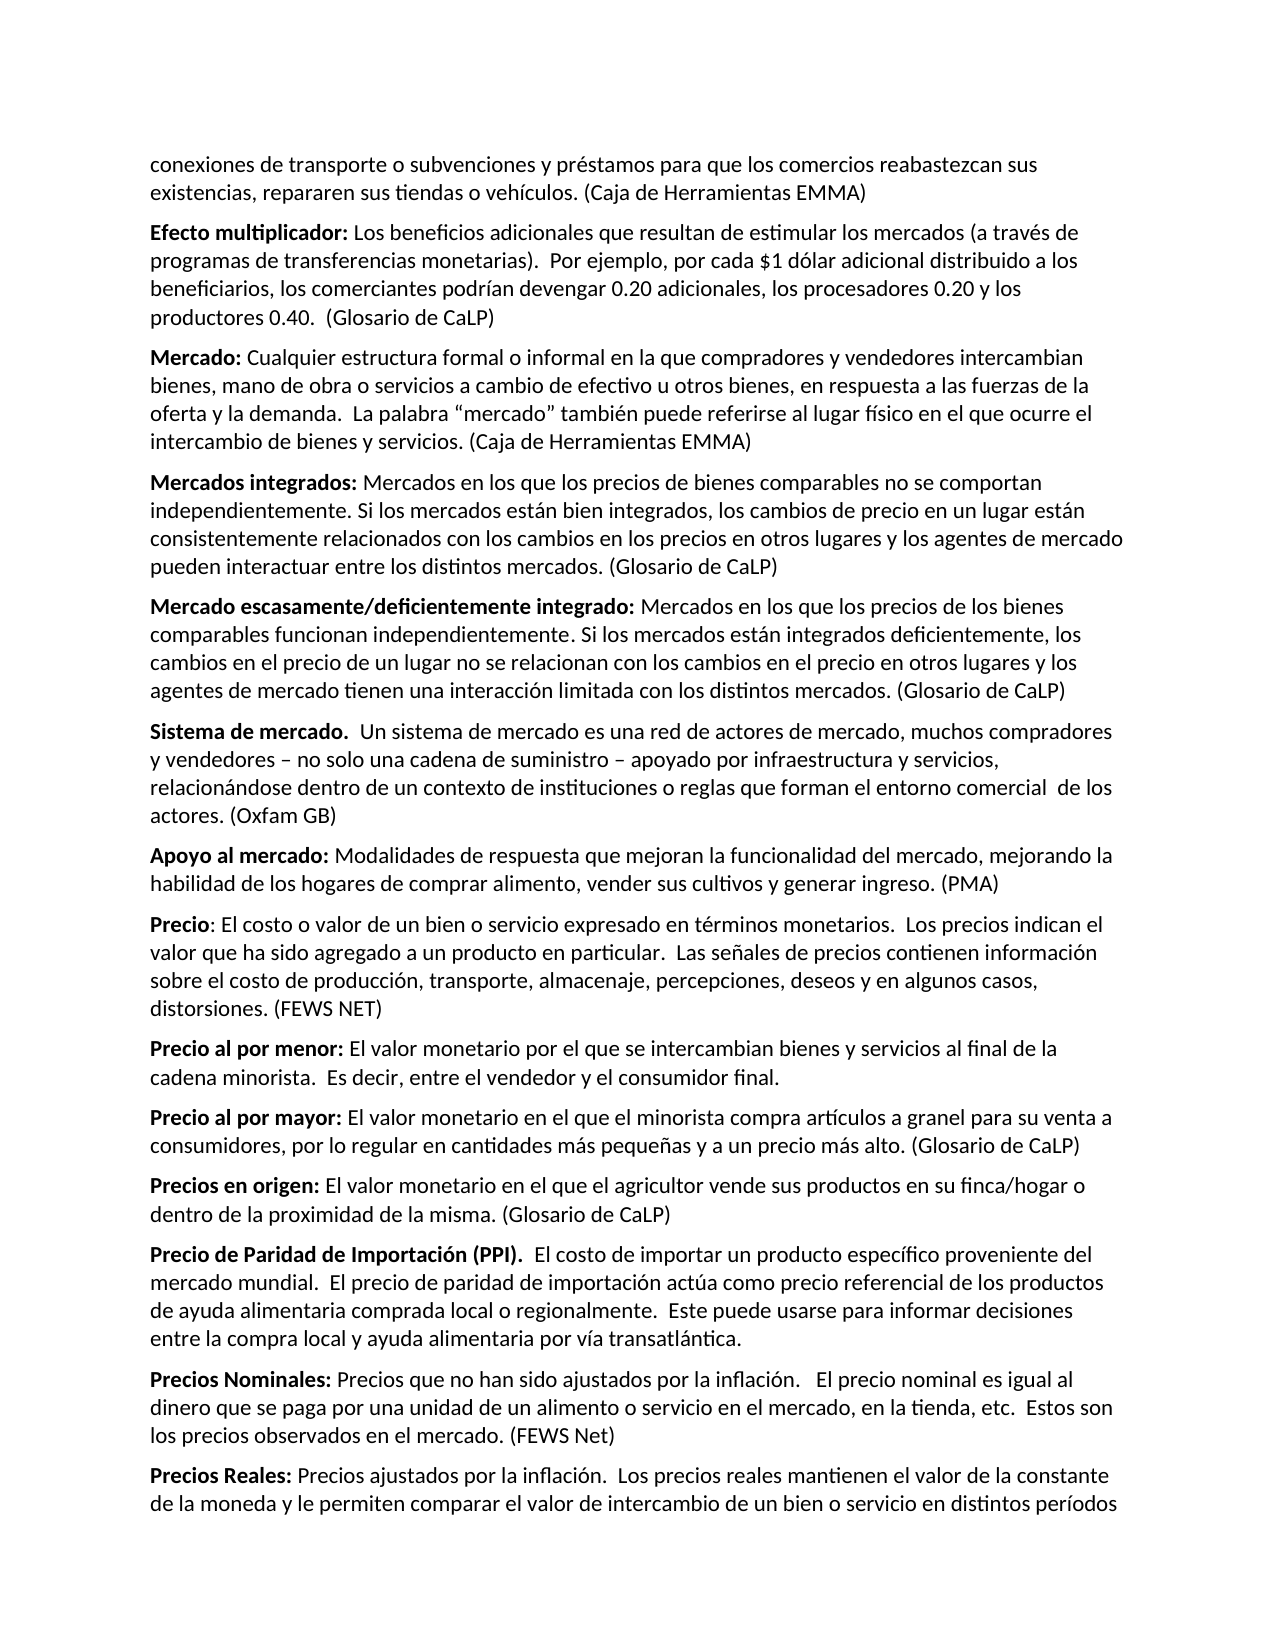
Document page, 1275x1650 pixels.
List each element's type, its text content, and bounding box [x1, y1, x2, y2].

text Precio al por mayor: El valor monetario en el que el minorista compra artículos a granel para su venta a consumidores, por lo regular en cantidades más pequeñas y a un precio más alto. (Glosario de CaLP) [150, 1103, 1125, 1159]
text Mercados integrados: Mercados en los que los precios de bienes comparables no se comportan independientemente. Si los mercados están bien integrados, los cambios de precio en un lugar están consistentemente relacionados con los cambios en los precios en otros lugares y los agentes de mercado pueden interactuar entre los distintos mercados. (Glosario de CaLP) [150, 468, 1125, 580]
text Precios Nominales: Precios que no han sido ajustados por la inflación. El precio nominal es igual al dinero que se paga por una unidad de un alimento o servicio en el mercado, en la tienda, etc. Estos son los precios observados en el mercado. (FEWS Net) [150, 1365, 1125, 1449]
text Precio de Paridad de Importación (PPI). El costo de importar un producto específico proveniente del mercado mundial. El precio de paridad de importación actúa como precio referencial de los productos de ayuda alimentaria comprada local o regionalmente. Este puede usarse para informar decisiones entre la compra local y ayuda alimentaria por vía transatlántica. [150, 1240, 1125, 1352]
text Apoyo al mercado: Modalidades de respuesta que mejoran la funcionalidad del mercado, mejorando la habilidad de los hogares de comprar alimento, vender sus cultivos y generar ingreso. (PMA) [150, 841, 1125, 897]
text Precios en origen: El valor monetario en el que el agricultor vende sus productos en su finca/hogar o dentro de la proximidad de la misma. (Glosario de CaLP) [150, 1172, 1125, 1228]
text Precio: El costo o valor de un bien o servicio expresado en términos monetarios. Los precios indican el valor que ha sido agregado a un producto en particular. Las señales de precios contienen información sobre el costo de producción, transporte, almacenaje, percepciones, deseos y en algunos casos, distorsiones. (FEWS NET) [150, 910, 1125, 1022]
text Precio al por menor: El valor monetario por el que se intercambian bienes y servicios al final de la cadena minorista. Es decir, entre el vendedor y el consumidor final. [150, 1034, 1125, 1091]
text Mercado escasamente/deficientemente integrado: Mercados en los que los precios de los bienes comparables funcionan independientemente. Si los mercados están integrados deficientemente, los cambios en el precio de un lugar no se relacionan con los cambios en el precio en otros lugares y los agentes de mercado tienen una interacción limitada con los distintos mercados. (Glosario de CaLP) [150, 592, 1125, 704]
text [150, 1461, 1125, 1517]
text Mercado: Cualquier estructura formal o informal en la que compradores y vendedores intercambian bienes, mano de obra o servicios a cambio de efectivo u otros bienes, en respuesta a las fuerzas de la oferta y la demanda. La palabra “mercado” también puede referirse al lugar físico en el que ocurre el intercambio de bienes y servicios. (Caja de Herramientas EMMA) [150, 343, 1125, 455]
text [150, 150, 1125, 206]
text Efecto multiplicador: Los beneficios adicionales que resultan de estimular los mercados (a través de programas de transferencias monetarias). Por ejemplo, por cada $1 dólar adicional distribuido a los beneficiarios, los comerciantes podrían devengar 0.20 adicionales, los procesadores 0.20 y los productores 0.40. (Glosario de CaLP) [150, 218, 1125, 331]
text Sistema de mercado. Un sistema de mercado es una red de actores de mercado, muchos compradores y vendedores – no solo una cadena de suministro – apoyado por infraestructura y servicios, relacionándose dentro de un contexto de instituciones o reglas que forman el entorno comercial de los actores. (Oxfam GB) [150, 717, 1125, 829]
